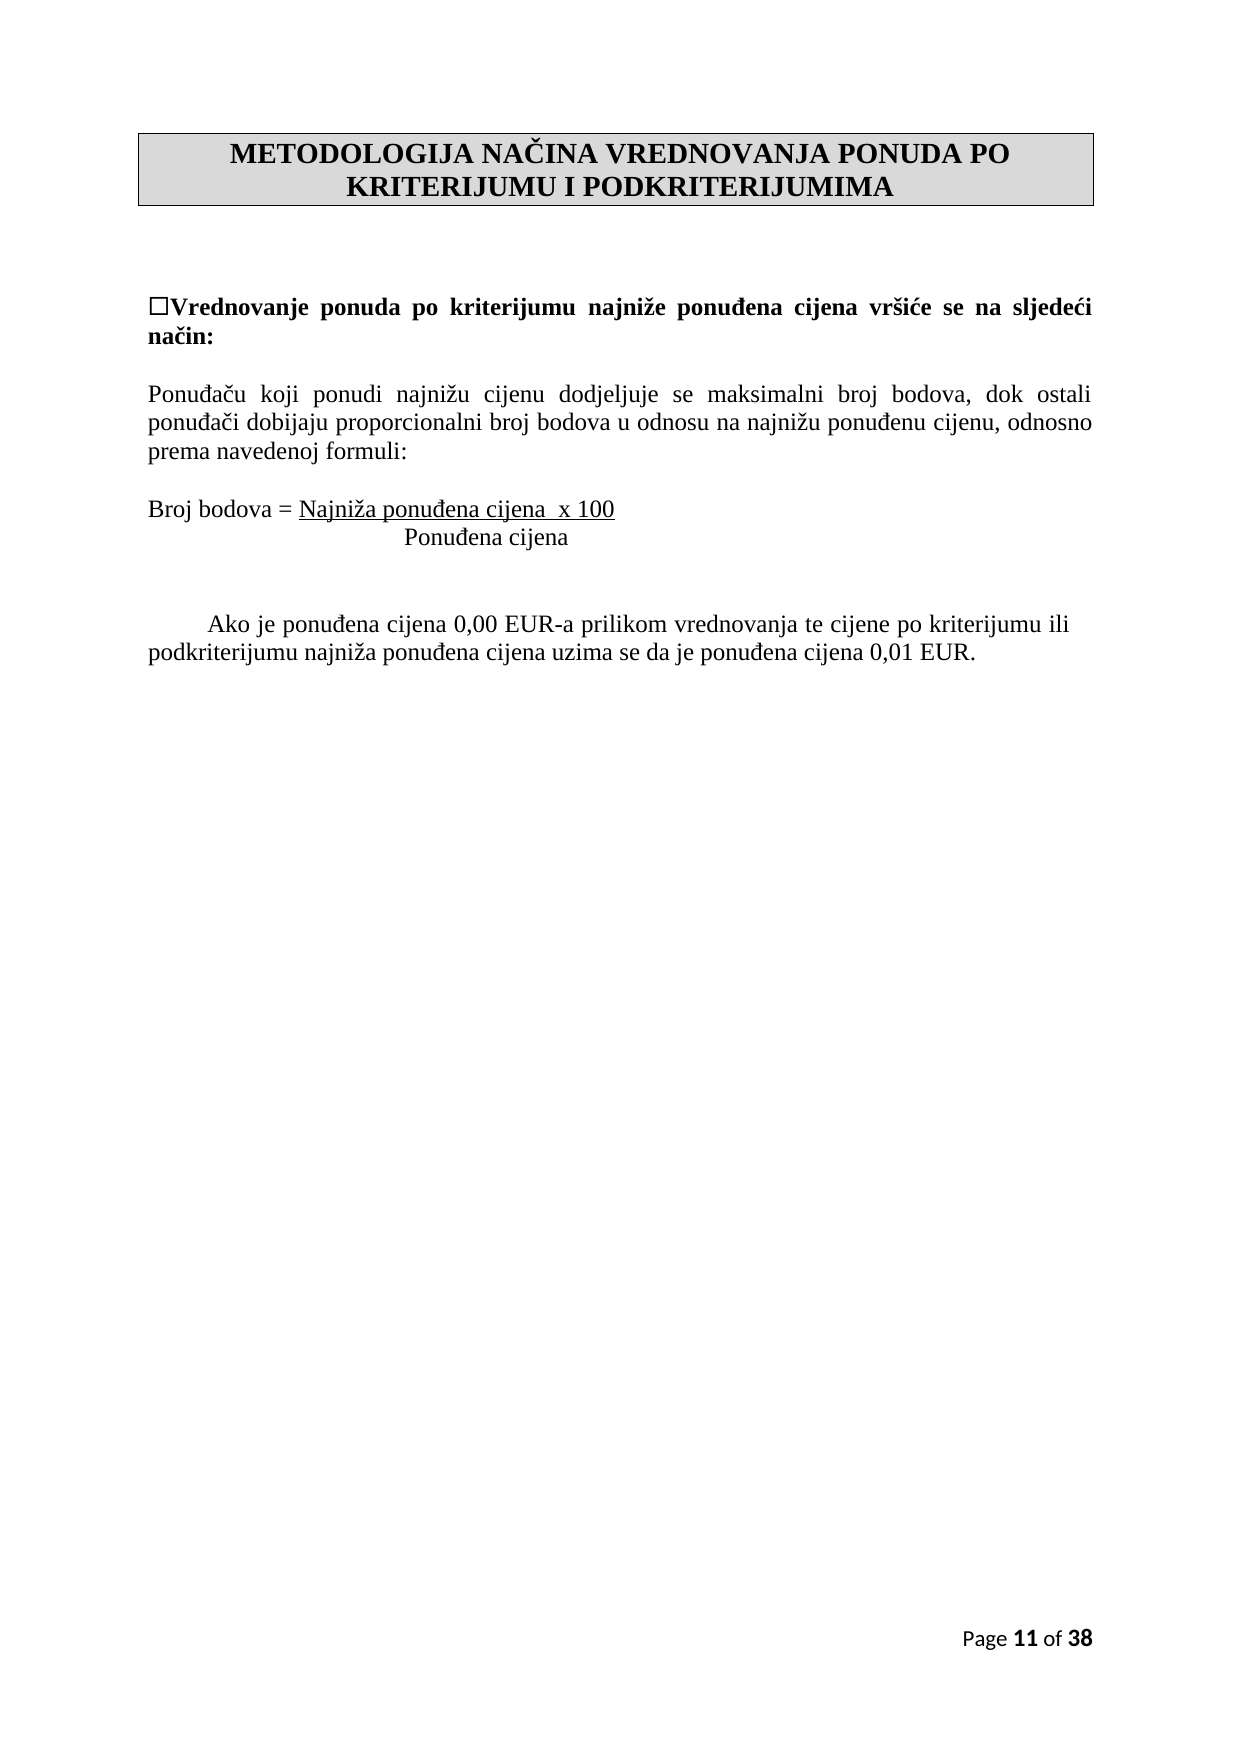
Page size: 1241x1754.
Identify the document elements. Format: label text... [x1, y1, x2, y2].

text Broj bodova = Najniža ponuđena cijena x 100 [148, 494, 1093, 522]
text Vrednovanje ponuda po kriterijumu najniže ponuđena cijena vršiće se na sljedeći način: [148, 292, 1093, 350]
text Ponuđena cijena [148, 522, 1093, 551]
table_header Ako je ponuđena cijena 0,00 EUR-a prilikom vrednovanja te cijene po kriterijumu ili podkriterijumu najniža ponuđena cijena uzima se da je ponuđena cijena 0,01 EUR. [137, 551, 1081, 724]
subtitle METODOLOGIJA NAČINA VREDNOVANJA PONUDA PO KRITERIJUMU I PODKRITERIJUMIMA [139, 134, 1093, 205]
text Ponuđaču koji ponudi najnižu cijenu dodjeljuje se maksimalni broj bodova, dok ostali ponuđači dobijaju proporcionalni broj bodova u odnosu na najnižu ponuđenu cijenu, odnosno prema navedenoj formuli: [148, 379, 1093, 465]
